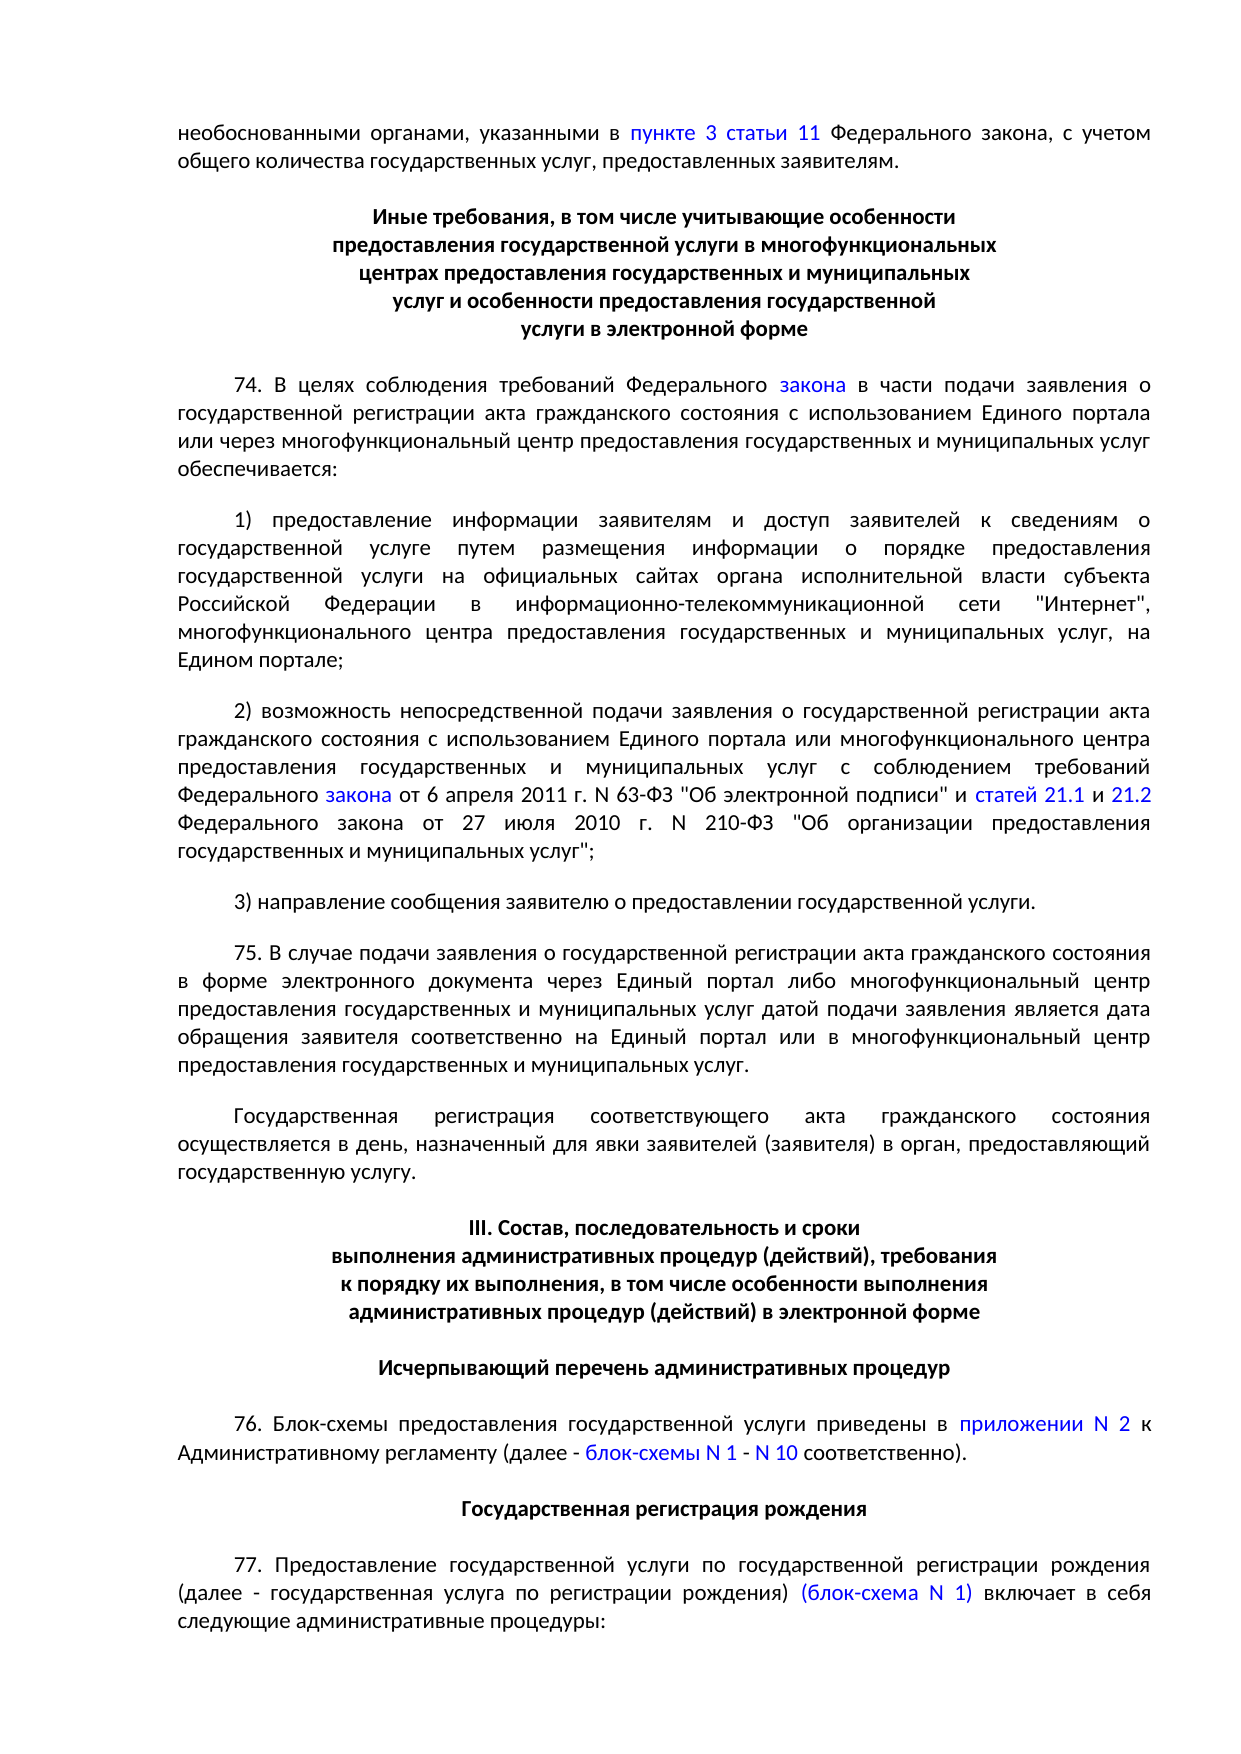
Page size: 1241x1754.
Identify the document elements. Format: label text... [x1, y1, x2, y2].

text Государственная регистрация соответствующего акта гражданского состояния осуществляется в день, назначенный для явки заявителей (заявителя) в орган, предоставляющий государственную услугу. [177, 1101, 1152, 1185]
text 1) предоставление информации заявителям и доступ заявителей к сведениям о государственной услуге путем размещения информации о порядке предоставления государственной услуги на официальных сайтах органа исполнительной власти субъекта Российской Федерации в информационно-телекоммуникационной сети "Интернет", многофункционального центра предоставления государственных и муниципальных услуг, на Едином портале; [177, 505, 1152, 673]
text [177, 118, 1152, 174]
title III. Состав, последовательность и сроки [177, 1213, 1152, 1241]
text 3) направление сообщения заявителю о предоставлении государственной услуги. [177, 887, 1152, 915]
title Иные требования, в том числе учитывающие особенности [177, 202, 1152, 230]
title центрах предоставления государственных и муниципальных [177, 258, 1152, 286]
title Исчерпывающий перечень административных процедур [177, 1353, 1152, 1382]
title предоставления государственной услуги в многофункциональных [177, 230, 1152, 258]
title выполнения административных процедур (действий), требования [177, 1241, 1152, 1269]
title услуг и особенности предоставления государственной [177, 286, 1152, 314]
text 2) возможность непосредственной подачи заявления о государственной регистрации акта гражданского состояния с использованием Единого портала или многофункционального центра предоставления государственных и муниципальных услуг с соблюдением требований Федерального закона от 6 апреля 2011 г. N 63-ФЗ "Об электронной подписи" и статей 21.1 и 21.2 Федерального закона от 27 июля 2010 г. N 210-ФЗ "Об организации предоставления государственных и муниципальных услуг"; [177, 696, 1152, 864]
text 76. Блок-схемы предоставления государственной услуги приведены в приложении N 2 к Административному регламенту (далее - блок-схемы N 1 - N 10 соответственно). [177, 1409, 1152, 1466]
title административных процедур (действий) в электронной форме [177, 1297, 1152, 1326]
text 75. В случае подачи заявления о государственной регистрации акта гражданского состояния в форме электронного документа через Единый портал либо многофункциональный центр предоставления государственных и муниципальных услуг датой подачи заявления является дата обращения заявителя соответственно на Единый портал или в многофункциональный центр предоставления государственных и муниципальных услуг. [177, 938, 1152, 1078]
text 74. В целях соблюдения требований Федерального закона в части подачи заявления о государственной регистрации акта гражданского состояния с использованием Единого портала или через многофункциональный центр предоставления государственных и муниципальных услуг обеспечивается: [177, 370, 1152, 482]
text 77. Предоставление государственной услуги по государственной регистрации рождения (далее - государственная услуга по регистрации рождения) (блок-схема N 1) включает в себя следующие административные процедуры: [177, 1550, 1152, 1634]
title Государственная регистрация рождения [177, 1494, 1152, 1522]
title услуги в электронной форме [177, 314, 1152, 342]
title к порядку их выполнения, в том числе особенности выполнения [177, 1269, 1152, 1297]
